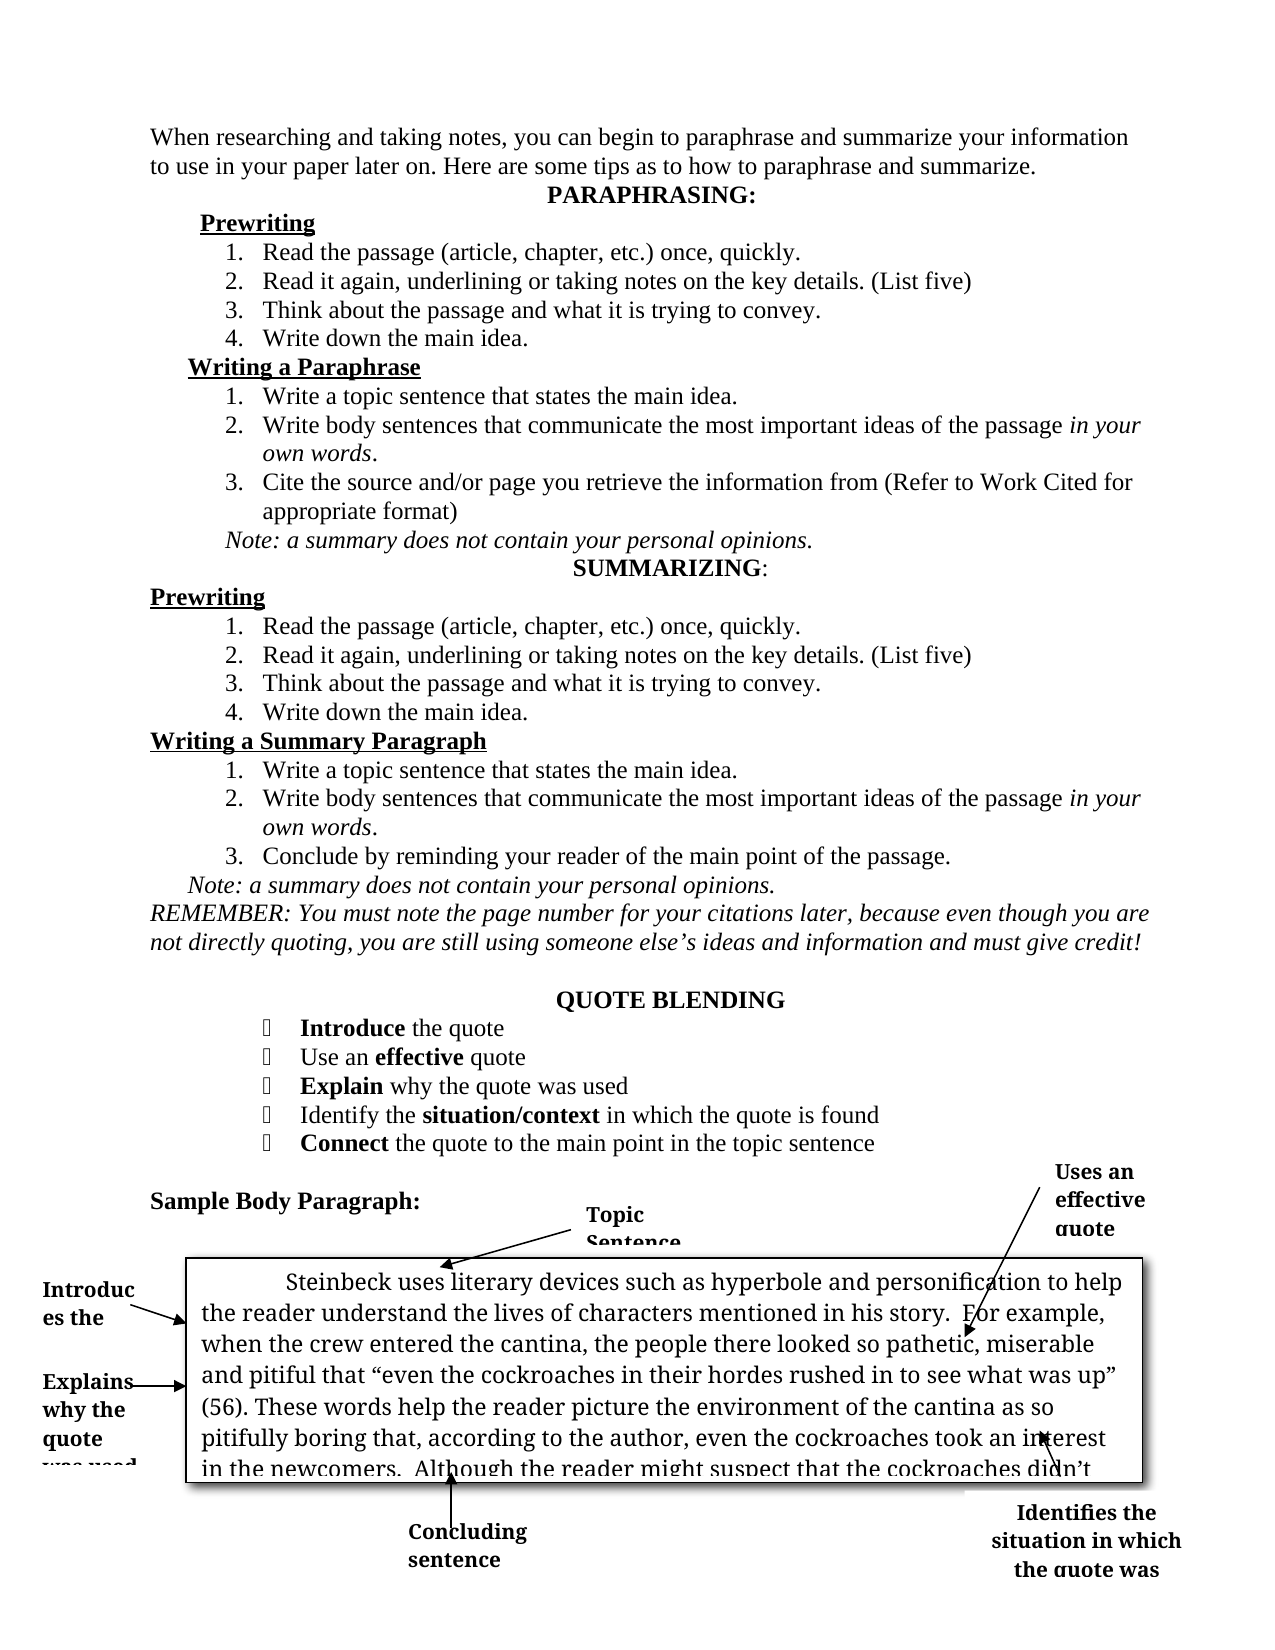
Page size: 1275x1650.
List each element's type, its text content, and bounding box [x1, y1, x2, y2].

list Read the passage (article, chapter, etc.) once, quickly. [225, 237, 1153, 266]
list Conclude by reminding your reader of the main point of the passage. [225, 841, 1153, 870]
list Read it again, underlining or taking notes on the key details. (List five) [225, 640, 1153, 668]
list Think about the passage and what it is trying to convey. [225, 295, 1153, 323]
text REMEMBER: You must note the page number for your citations later, because even though you are not directly quoting, you are still using someone else’s ideas and information and must give credit! [150, 898, 1153, 956]
list Identify the situation/context in which the quote is found [262, 1100, 1153, 1128]
list Write a topic sentence that states the main idea. [225, 381, 1153, 410]
text SUMMARIZING: [187, 553, 1153, 582]
text Prewriting [150, 582, 1153, 611]
list Read it again, underlining or taking notes on the key details. (List five) [225, 266, 1153, 295]
list Write body sentences that communicate the most important ideas of the passage in your own words. [225, 410, 1153, 467]
list Think about the passage and what it is trying to convey. [225, 668, 1153, 697]
list Introduce the quote [262, 1013, 1153, 1042]
text Writing a Summary Paragraph [150, 726, 1153, 755]
text PARAPHRASING: [84, 180, 1153, 208]
list Write down the main idea. [225, 697, 1153, 726]
list Cite the source and/or page you retrieve the information from (Refer to Work Cited for appropriate format) [225, 467, 1153, 525]
list Write body sentences that communicate the most important ideas of the passage in your own words. [225, 783, 1153, 841]
list Connect the quote to the main point in the topic sentence [262, 1128, 1153, 1157]
list Use an effective quote [262, 1042, 1153, 1071]
text Note: a summary does not contain your personal opinions. [225, 525, 1153, 553]
text QUOTE BLENDING [187, 985, 1153, 1013]
text Prewriting [150, 208, 1153, 237]
title Sample Body Paragraph: [150, 1186, 1038, 1215]
text Note: a summary does not contain your personal opinions. [187, 870, 1153, 898]
text When researching and taking notes, you can begin to paraphrase and summarize your information to use in your paper later on. Here are some tips as to how to paraphrase and summarize. [150, 122, 1153, 180]
text Writing a Paraphrase [187, 352, 1153, 381]
list Write a topic sentence that states the main idea. [225, 755, 1153, 783]
list Write down the main idea. [225, 323, 1153, 352]
list Read the passage (article, chapter, etc.) once, quickly. [225, 611, 1153, 640]
list Explain why the quote was used [262, 1071, 1153, 1100]
